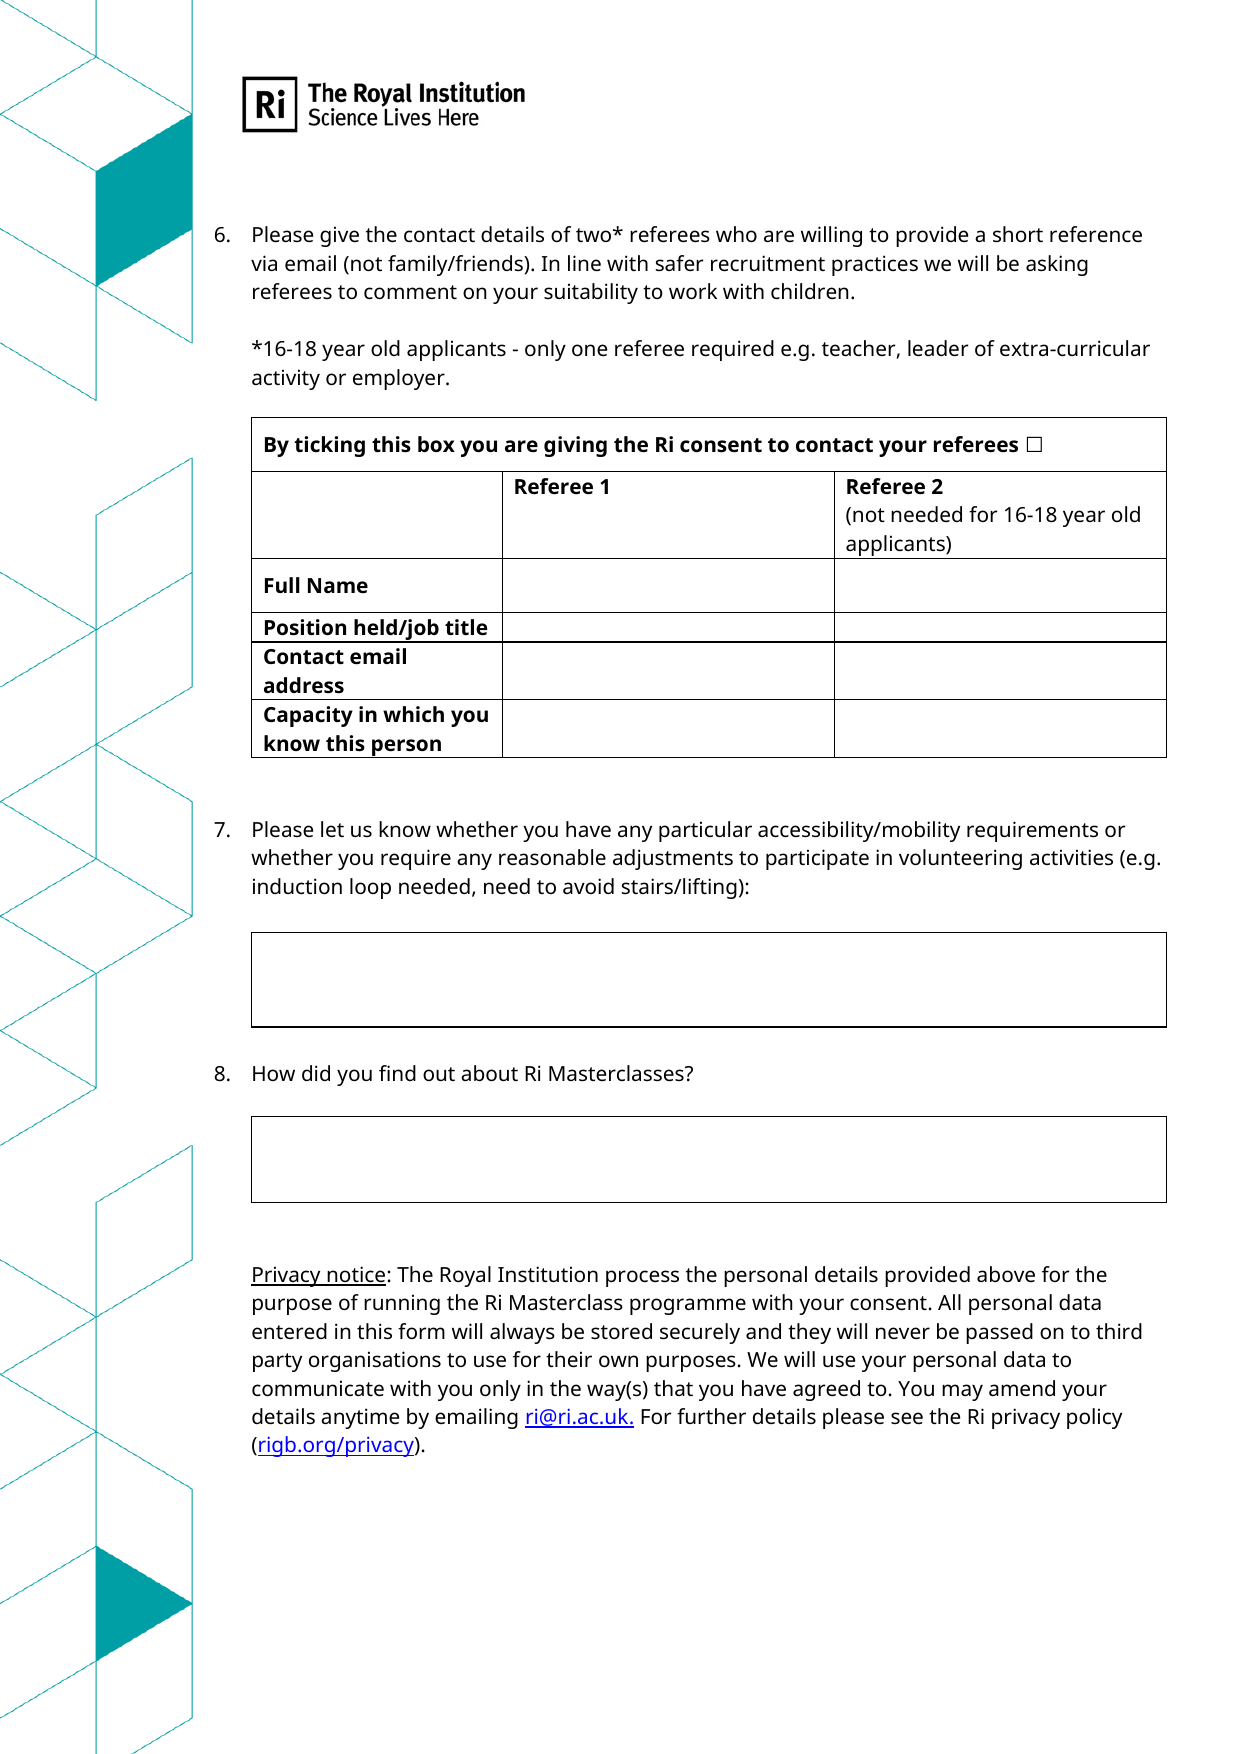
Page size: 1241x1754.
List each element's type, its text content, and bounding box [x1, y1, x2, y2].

table_header [252, 933, 1166, 1026]
picture [238, 72, 528, 135]
picture [0, 0, 208, 1754]
table_cell Capacity in which you know this person [252, 700, 502, 757]
table_cell [835, 700, 1166, 757]
table_cell [835, 643, 1166, 699]
list How did you find out about Ri Masterclasses? [213, 1059, 1167, 1087]
table_cell Referee 1 [503, 472, 834, 557]
table_cell [835, 559, 1166, 612]
table_cell [503, 643, 834, 699]
text Privacy notice: The Royal Institution process the personal details provided above for the purpose of running the Ri Masterclass programme with your consent. All personal data entered in this form will always be stored securely and they will never be passed on to third party organisations to use for their own purposes. We will use your personal data to communicate with you only in the way(s) that you have agreed to. You may amend your details anytime by emailing ri@ri.ac.uk. For further details please see the Ri privacy policy (rigb.org/privacy). [251, 1260, 1167, 1459]
text *16-18 year old applicants - only one referee required e.g. teacher, leader of extra-curricular activity or employer. [251, 334, 1167, 391]
table_cell Referee 2 (not needed for 16-18 year old applicants) [835, 472, 1166, 557]
list Please give the contact details of two* referees who are willing to provide a short reference via email (not family/friends). In line with safer recruitment practices we will be asking referees to comment on your suitability to work with children. [213, 220, 1167, 306]
table_cell Full Name [252, 559, 502, 612]
table_cell [503, 559, 834, 612]
table_header By ticking this box you are giving the Ri consent to contact your referees [252, 418, 1166, 471]
table_cell [503, 700, 834, 757]
table_header [252, 1117, 1166, 1202]
table_cell Contact email address [252, 643, 502, 699]
table_cell [252, 472, 502, 557]
table_cell [503, 613, 834, 641]
table_cell Position held/job title [252, 613, 502, 641]
table_cell [835, 613, 1166, 641]
list Please let us know whether you have any particular accessibility/mobility requirements or whether you require any reasonable adjustments to participate in volunteering activities (e.g. induction loop needed, need to avoid stairs/lifting): [213, 815, 1167, 900]
